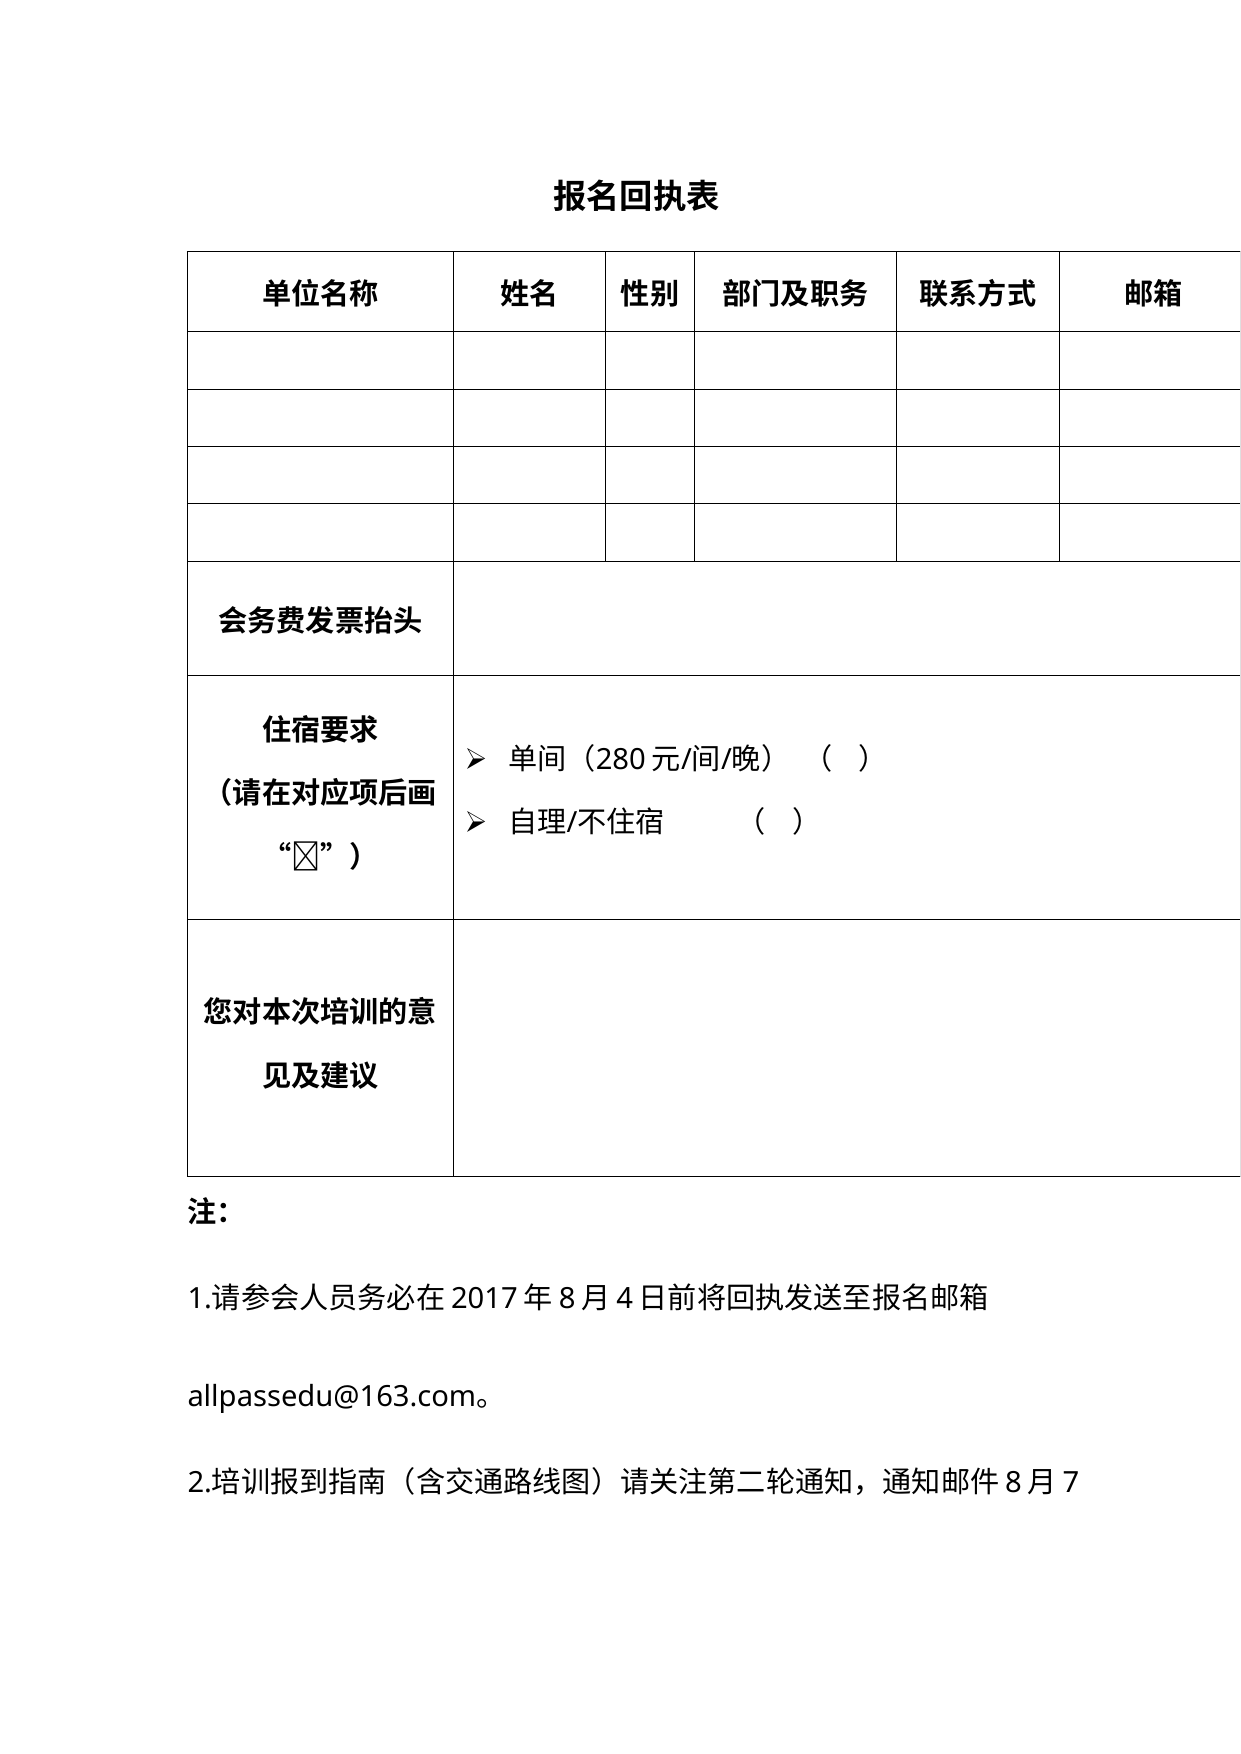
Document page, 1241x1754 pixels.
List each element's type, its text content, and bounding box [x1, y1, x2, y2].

table_cell [454, 562, 1240, 675]
table_cell [606, 390, 694, 446]
table_cell [454, 504, 605, 561]
table_header 邮箱 [1060, 252, 1240, 331]
table_cell 您对本次培训的意见及建议 [188, 920, 453, 1176]
table_cell [454, 920, 1240, 1176]
table_cell [188, 332, 453, 388]
table_header 性别 [606, 252, 694, 331]
table_cell [188, 390, 453, 446]
table_cell [695, 447, 896, 503]
table_header 部门及职务 [695, 252, 896, 331]
table_cell 会务费发票抬头 [188, 562, 453, 675]
table_cell [1060, 504, 1240, 561]
table_cell [454, 332, 605, 388]
table_cell [188, 447, 453, 503]
table_cell [454, 390, 605, 446]
table_cell [695, 390, 896, 446]
table_cell [606, 332, 694, 388]
table_cell [897, 504, 1059, 561]
table_cell [1060, 447, 1240, 503]
text 注： [187, 1177, 1085, 1242]
table_cell [695, 332, 896, 388]
text 报名回执表 [187, 162, 1085, 227]
table_cell [606, 447, 694, 503]
table_header 姓名 [454, 252, 605, 331]
table_cell [606, 504, 694, 561]
table_header 联系方式 [897, 252, 1059, 331]
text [187, 1447, 1085, 1512]
table_cell [897, 390, 1059, 446]
table_cell [188, 504, 453, 561]
table_cell [1060, 332, 1240, 388]
table_header 单位名称 [188, 252, 453, 331]
table_cell [454, 447, 605, 503]
table_cell [695, 504, 896, 561]
table_cell [1060, 390, 1240, 446]
table_cell 住宿要求 （请在对应项后画“”） [188, 676, 453, 919]
table_cell [897, 332, 1059, 388]
text 1.请参会人员务必在2017年8月4日前将回执发送至报名邮箱allpassedu@163.com。 [187, 1263, 1085, 1426]
table_cell [897, 447, 1059, 503]
table_cell 单间（280元/间/晚） （ ） 自理/不住宿 （ ） [454, 676, 1240, 919]
